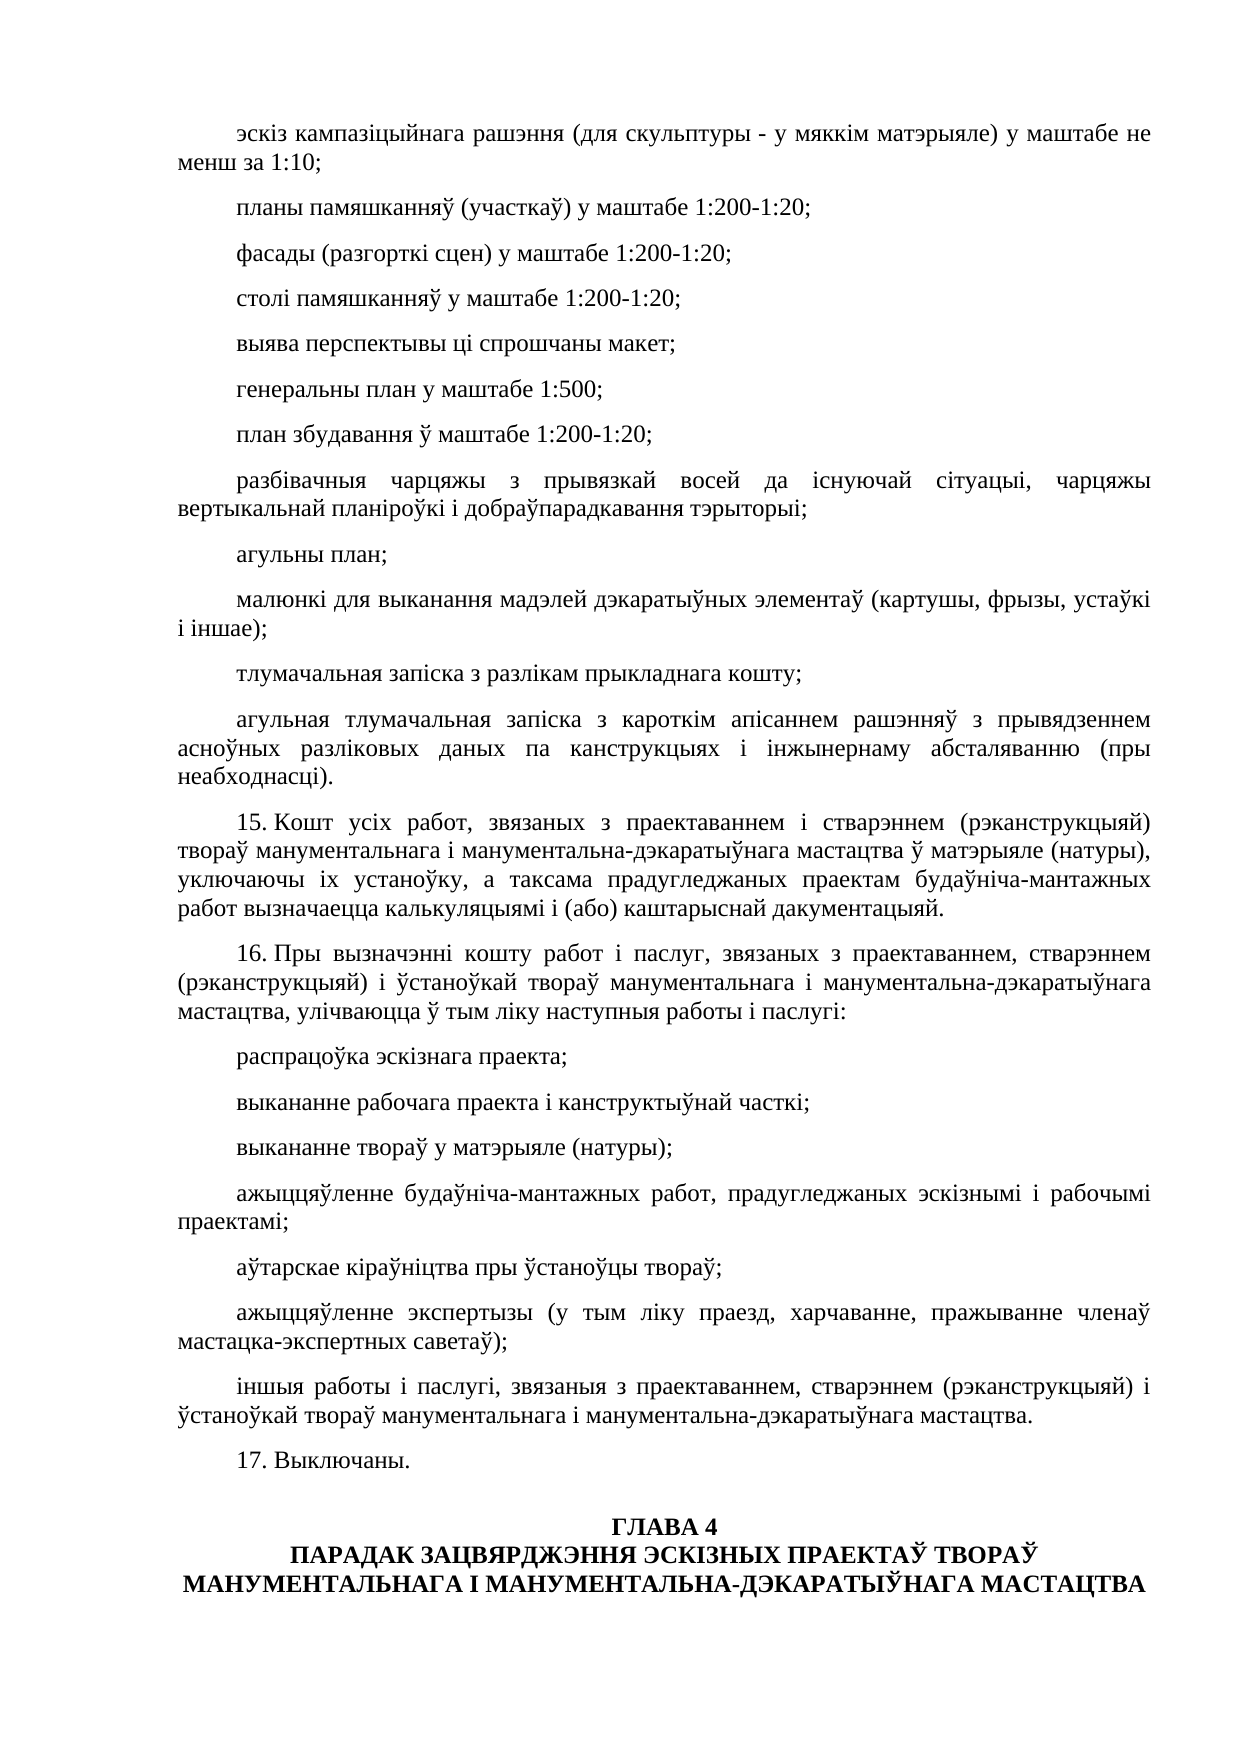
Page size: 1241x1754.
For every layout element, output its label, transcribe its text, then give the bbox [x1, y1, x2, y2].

text выкананне твораў у матэрыяле (натуры); [177, 1132, 1152, 1161]
text планы памяшканняў (участкаў) у маштабе 1:200-1:20; [177, 192, 1152, 221]
text 17. Выключаны. [177, 1446, 1152, 1474]
text 15. Кошт усiх работ, звязаных з праектаваннем i стварэннем (рэканструкцыяй) твораў манументальнага i манументальна-дэкаратыўнага мастацтва ў матэрыяле (натуры), уключаючы iх устаноўку, а таксама прадугледжаных праектам будаўнiча-мантажных работ вызначаецца калькуляцыямi i (або) каштарыснай дакументацыяй. [177, 807, 1152, 922]
text выкананне рабочага праекта i канструктыўнай часткi; [177, 1087, 1152, 1116]
text ГЛАВА 4 ПАРАДАК ЗАЦВЯРДЖЭННЯ ЭСКIЗНЫХ ПРАЕКТАЎ ТВОРАЎ МАНУМЕНТАЛЬНАГА I МАНУМЕНТАЛЬНА-ДЭКАРАТЫЎНАГА МАСТАЦТВА [177, 1512, 1152, 1598]
text эскiз кампазiцыйнага рашэння (для скульптуры - у мяккiм матэрыяле) у маштабе не менш за 1:10; [177, 118, 1152, 176]
text ажыццяўленне экспертызы (у тым лiку праезд, харчаванне, пражыванне членаў мастацка-экспертных саветаў); [177, 1297, 1152, 1355]
text генеральны план у маштабе 1:500; [177, 374, 1152, 403]
text разбiвачныя чарцяжы з прывязкай восей да iснуючай сiтуацыi, чарцяжы вертыкальнай планiроўкi i добраўпарадкавання тэрыторыi; [177, 465, 1152, 522]
text ажыццяўленне будаўнiча-мантажных работ, прадугледжаных эскiзнымi i рабочымi праектамi; [177, 1178, 1152, 1235]
text план збудавання ў маштабе 1:200-1:20; [177, 419, 1152, 448]
text 16. Пры вызначэннi кошту работ i паслуг, звязаных з праектаваннем, стварэннем (рэканструкцыяй) i ўстаноўкай твораў манументальнага i манументальна-дэкаратыўнага мастацтва, улiчваюцца ў тым лiку наступныя работы i паслугi: [177, 938, 1152, 1025]
text агульная тлумачальная запiска з кароткiм апiсаннем рашэнняў з прывядзеннем асноўных разлiковых даных па канструкцыях i iнжынернаму абсталяванню (пры неабходнасцi). [177, 704, 1152, 790]
text аўтарскае кiраўнiцтва пры ўстаноўцы твораў; [177, 1252, 1152, 1281]
text выява перспектывы цi спрошчаны макет; [177, 328, 1152, 357]
text iншыя работы i паслугi, звязаныя з праектаваннем, стварэннем (рэканструкцыяй) i ўстаноўкай твораў манументальнага i манументальна-дэкаратыўнага мастацтва. [177, 1371, 1152, 1429]
text столi памяшканняў у маштабе 1:200-1:20; [177, 283, 1152, 312]
text фасады (разгорткi сцен) у маштабе 1:200-1:20; [177, 238, 1152, 266]
text тлумачальная запiска з разлiкам прыкладнага кошту; [177, 658, 1152, 687]
text малюнкi для выканання мадэлей дэкаратыўных элементаў (картушы, фрызы, устаўкi i iншае); [177, 584, 1152, 642]
text агульны план; [177, 539, 1152, 568]
text распрацоўка эскiзнага праекта; [177, 1041, 1152, 1070]
